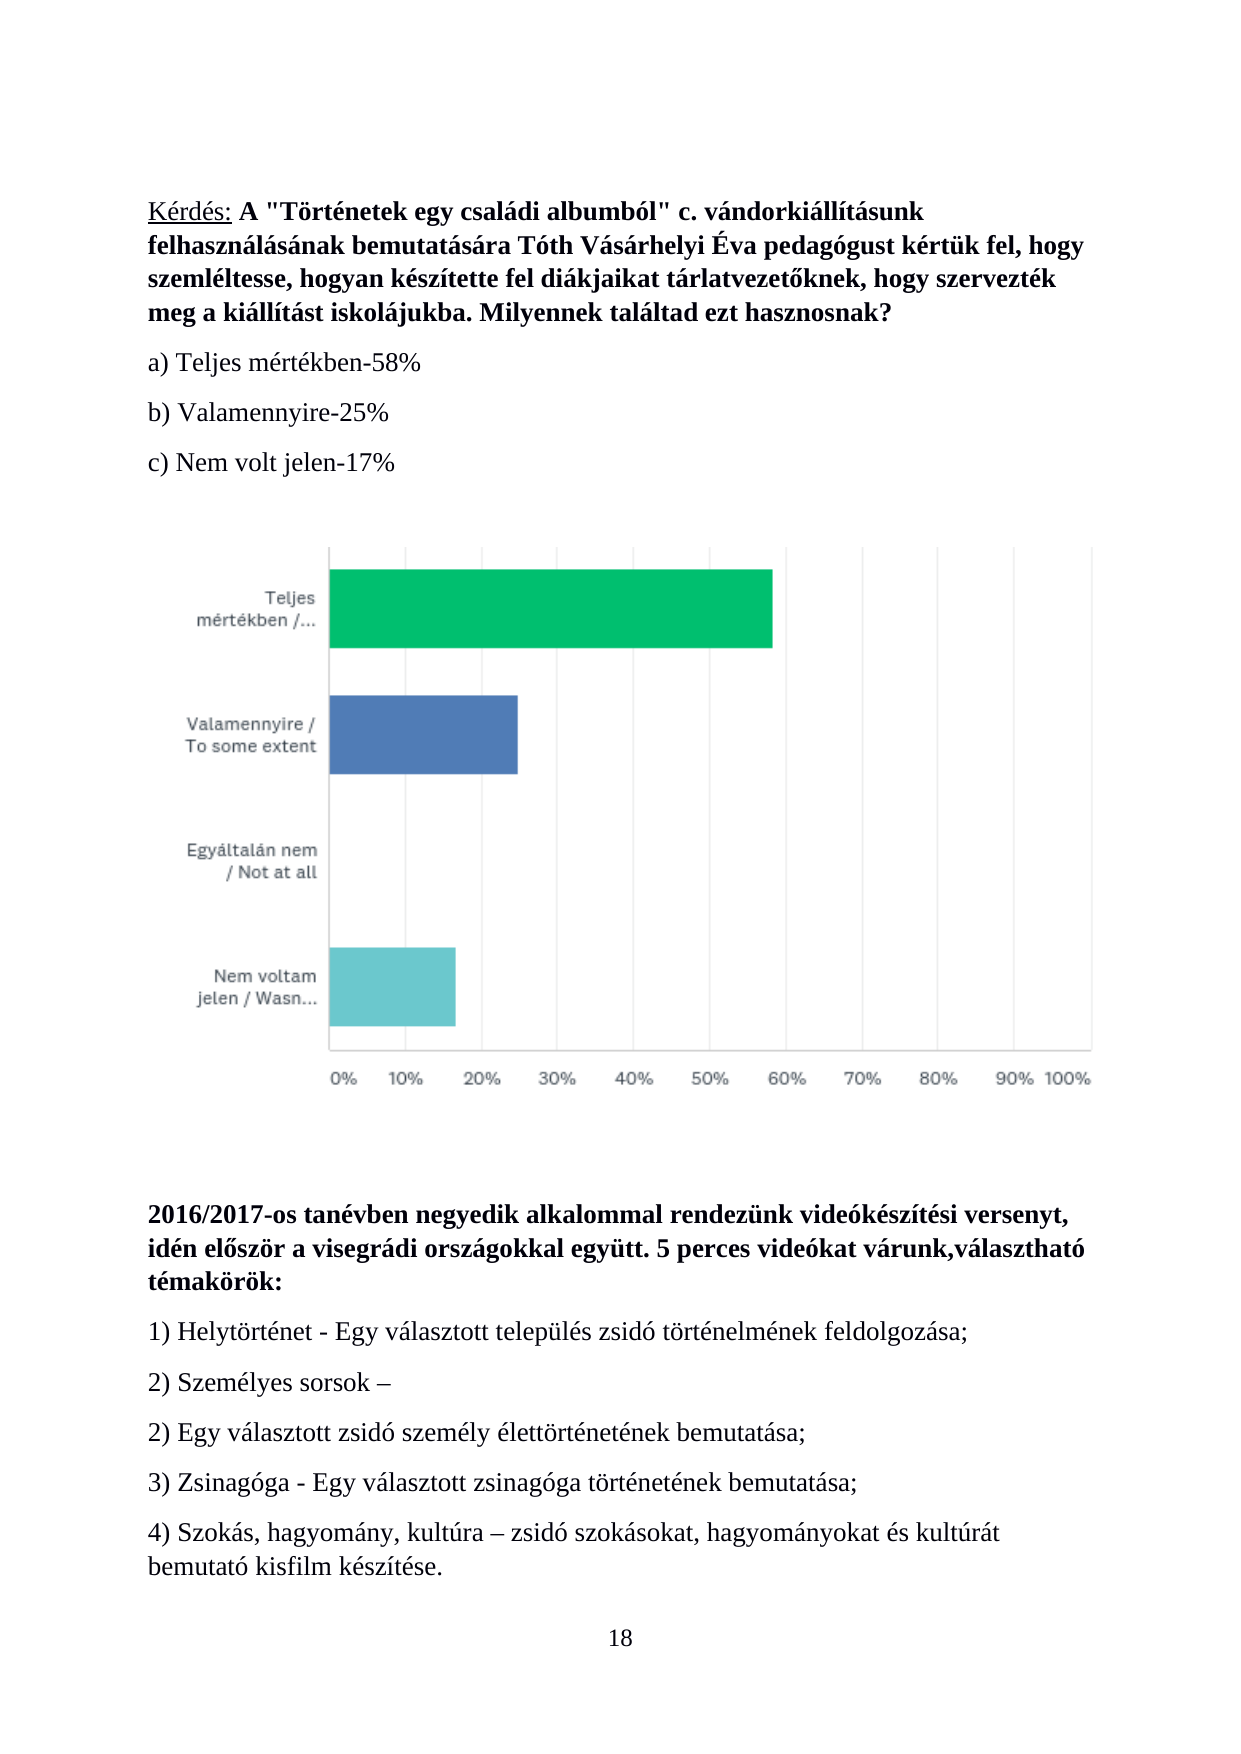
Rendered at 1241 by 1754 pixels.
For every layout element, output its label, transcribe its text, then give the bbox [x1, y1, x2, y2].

text 2016/2017-os tanévben negyedik alkalommal rendezünk videókészítési versenyt, idén először a visegrádi országokkal együtt. 5 perces videókat várunk,választható témakörök: [148, 1198, 1093, 1296]
text 4) Szokás, hagyomány, kultúra – zsidó szokásokat, hagyományokat és kultúrát bemutató kisfilm készítése. [148, 1516, 1093, 1581]
text 1) Helytörténet - Egy választott település zsidó történelmének feldolgozása; [148, 1315, 1093, 1347]
text 3) Zsinagóga - Egy választott zsinagóga történetének bemutatása; [148, 1466, 1093, 1497]
text c) Nem volt jelen-17% [148, 447, 1093, 478]
text 2) Személyes sorsok – [148, 1366, 1093, 1397]
picture [147, 547, 1093, 1129]
text b) Valamennyire-25% [148, 396, 1093, 427]
text a) Teljes mértékben-58% [148, 346, 1093, 377]
text 2) Egy választott zsidó személy élettörténetének bemutatása; [148, 1416, 1093, 1447]
text Kérdés: A "Történetek egy családi albumból" c. vándorkiállításunk felhasználásának bemutatására Tóth Vásárhelyi Éva pedagógust kértük fel, hogy szemléltesse, hogyan készítette fel diákjaikat tárlatvezetőknek, hogy szervezték meg a kiállítást iskolájukba. Milyennek találtad ezt hasznosnak? [148, 195, 1093, 327]
